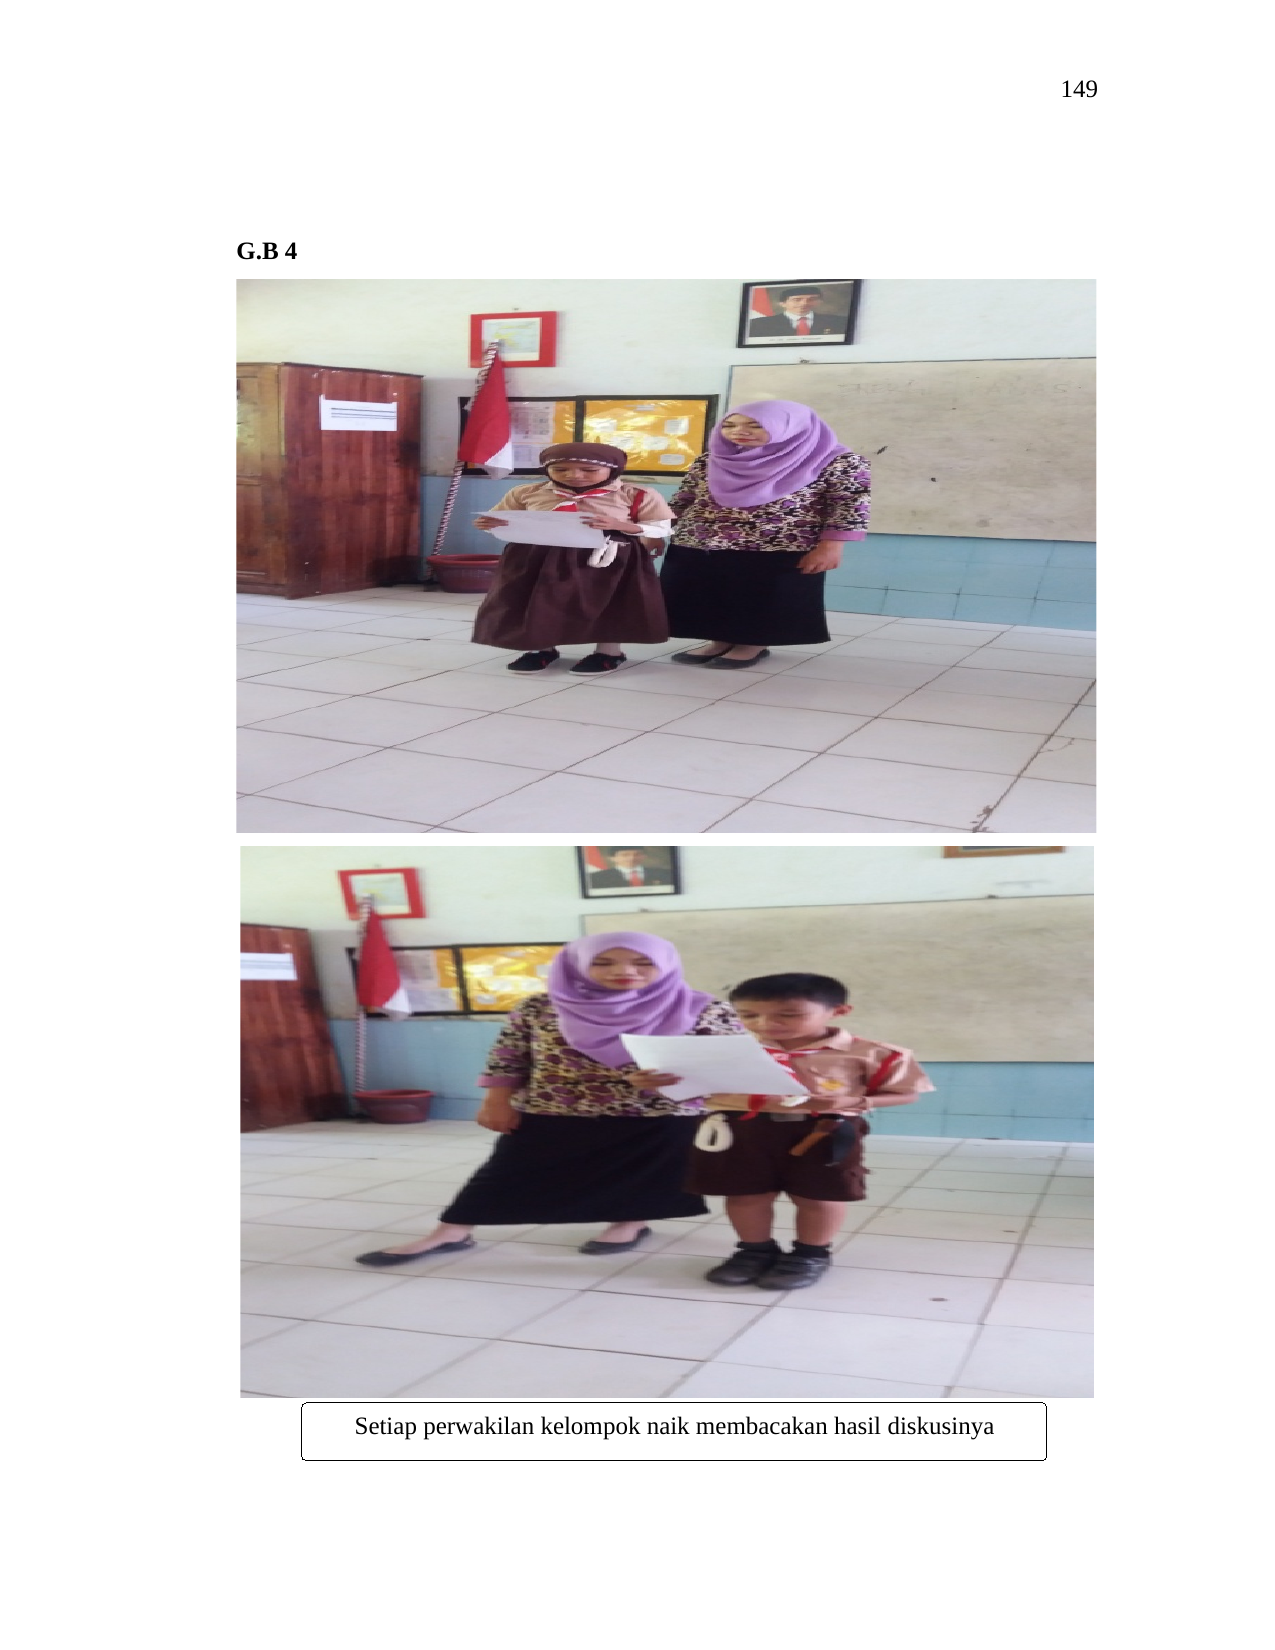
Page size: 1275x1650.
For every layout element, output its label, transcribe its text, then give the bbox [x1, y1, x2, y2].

picture [240, 846, 1094, 1398]
text G.B 4 [236, 236, 1098, 265]
picture [236, 279, 1097, 833]
